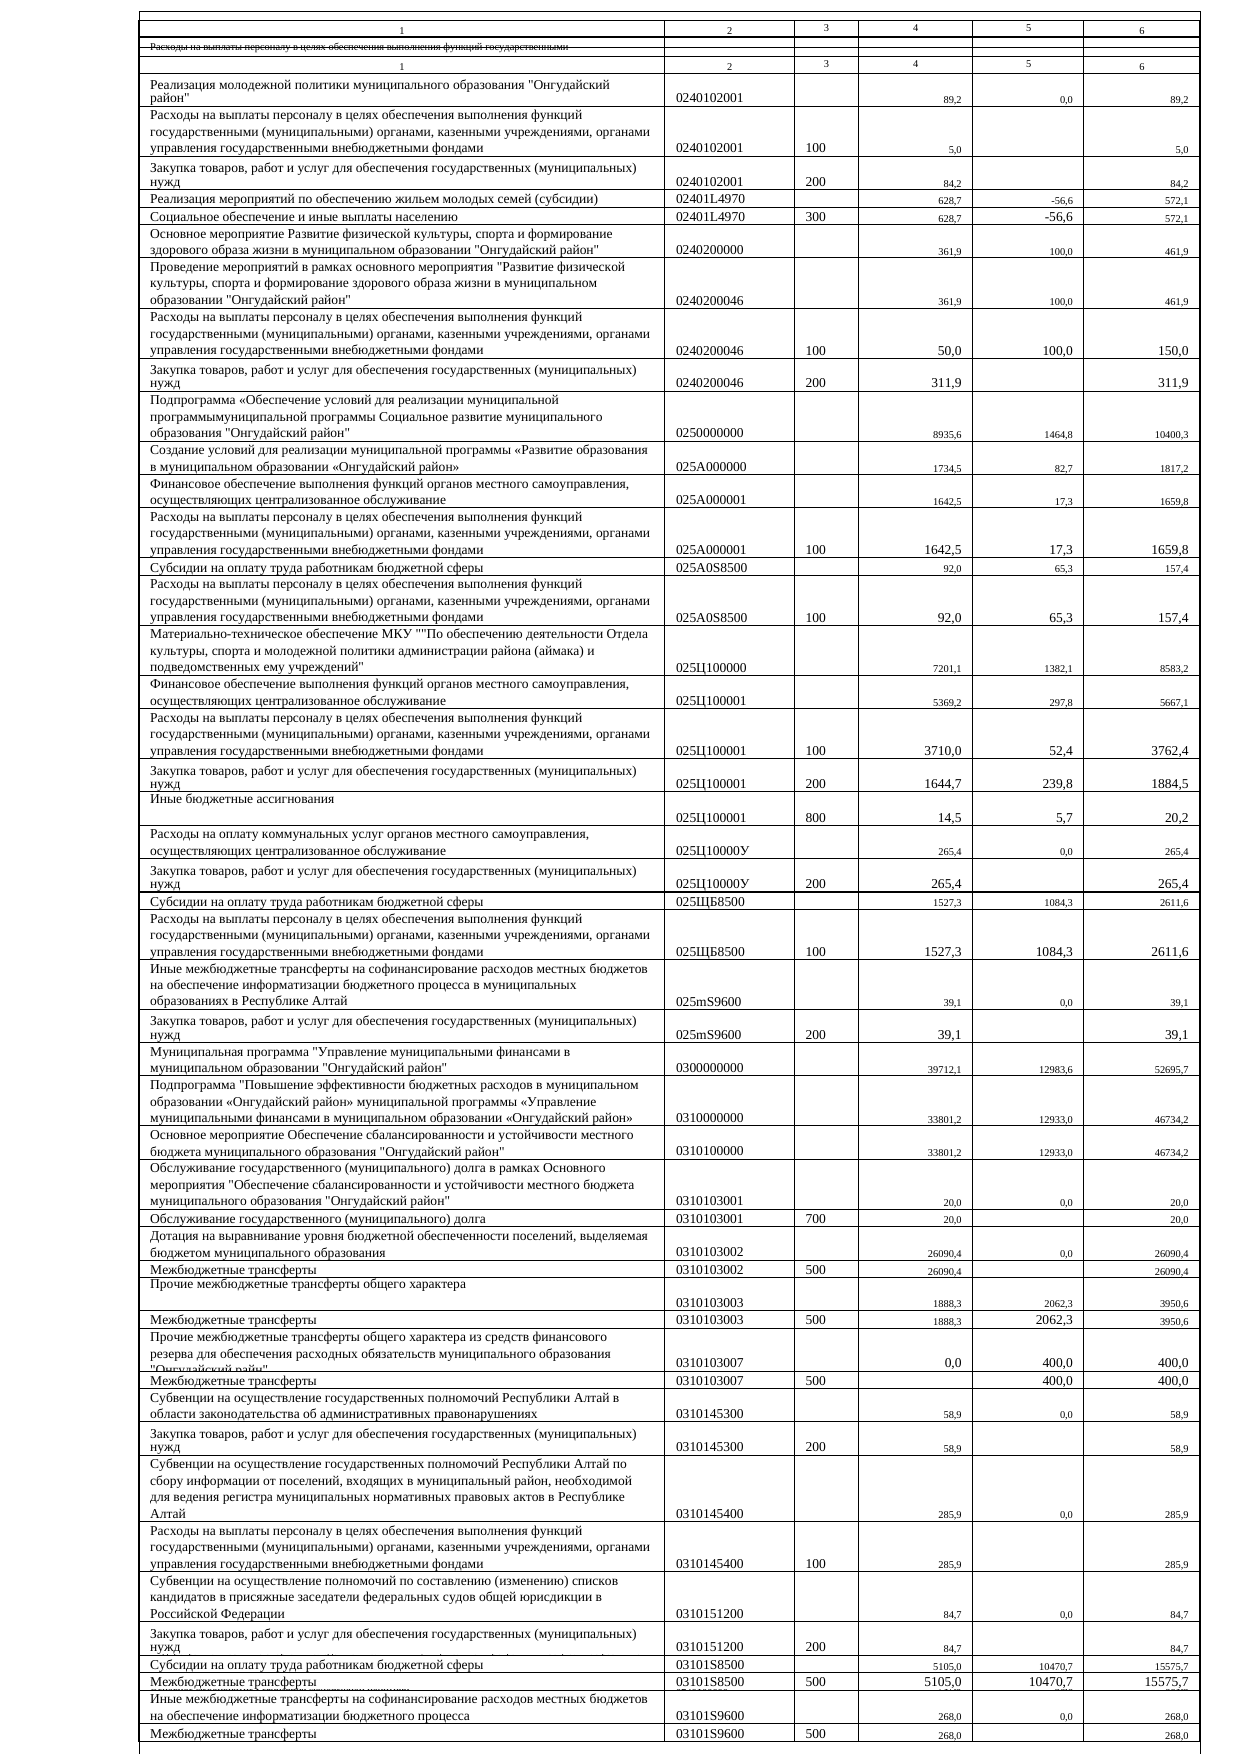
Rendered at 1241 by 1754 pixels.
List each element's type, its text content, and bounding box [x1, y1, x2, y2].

table_cell 100 [795, 107, 858, 156]
table_cell 84,2 [859, 157, 972, 189]
table_cell 0,0 [973, 1572, 1083, 1621]
table_cell 1734,5 [859, 442, 972, 474]
table_cell Реализация молодежной политики муниципального образования "Онгудайский район" [140, 74, 664, 106]
table_cell 92,0 [859, 576, 972, 625]
table_cell 200 [795, 1422, 858, 1454]
table_cell 025Ц100000 [665, 626, 794, 675]
table_cell 39,1 [1084, 1010, 1199, 1042]
table_cell 2611,6 [1084, 910, 1199, 959]
table_cell 572,1 [1084, 208, 1199, 224]
table_cell 0240200046 [665, 359, 794, 391]
table_cell Подпрограмма «Обеспечение условий для реализации муниципальной программымуниципальной программы Социальное развитие муниципального образования "Онгудайский район" [140, 392, 664, 441]
table_cell [973, 359, 1083, 391]
table_cell 200 [795, 1622, 858, 1654]
table_cell 58,9 [859, 1389, 972, 1421]
table_cell 33801,2 [859, 1076, 972, 1125]
table_cell [795, 558, 858, 575]
table_cell 65,3 [973, 558, 1083, 575]
table_cell 1817,2 [1084, 442, 1199, 474]
table_cell 12933,0 [973, 1076, 1083, 1125]
table_cell 800 [795, 792, 858, 825]
table_cell 0240102001 [665, 157, 794, 189]
table_cell [795, 1278, 858, 1310]
table_header 1 [140, 57, 664, 72]
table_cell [140, 1622, 664, 1654]
table_cell 10470,7 [973, 1656, 1083, 1672]
table_cell 8935,6 [859, 392, 972, 441]
table_cell [973, 859, 1083, 891]
table_header 2 [665, 57, 794, 72]
table_cell 5369,2 [859, 676, 972, 708]
table_cell 33801,2 [859, 1126, 972, 1158]
table_cell 03101S9600 [665, 1724, 794, 1741]
table_cell 1888,3 [859, 1311, 972, 1327]
table_cell Субсидии на оплату труда работникам бюджетной сферы [140, 558, 664, 575]
table_cell 50,0 [859, 309, 972, 358]
table_header 2 [665, 21, 794, 36]
table_cell 500 [795, 1311, 858, 1327]
table_cell 0310151200 [665, 1622, 794, 1654]
table_cell [795, 225, 858, 257]
table_cell [795, 1329, 858, 1371]
table_cell [973, 107, 1083, 156]
table_cell 0,0 [973, 74, 1083, 106]
table_cell Реализация мероприятий по обеспечению жильем молодых семей (субсидии) [140, 190, 664, 207]
table_cell [973, 1724, 1083, 1741]
table_cell 1642,5 [859, 475, 972, 507]
table_cell 400,0 [973, 1372, 1083, 1388]
table_cell Финансовое обеспечение выполнения функций органов местного самоуправления, осуществляющих централизованное обслуживание [140, 676, 664, 708]
table_cell 65,3 [973, 576, 1083, 625]
table_cell 0,0 [973, 1456, 1083, 1521]
table_cell 200 [795, 1010, 858, 1042]
table_cell Подпрограмма "Повышение эффективности бюджетных расходов в муниципальном образовании «Онгудайский район» муниципальной программы «Управление муниципальными финансами в муниципальном образовании «Онгудайский район» [140, 1076, 664, 1125]
table_cell 1659,8 [1084, 508, 1199, 557]
table_cell [795, 258, 858, 308]
table_cell [795, 475, 858, 507]
table_cell 15575,7 [1084, 1656, 1199, 1672]
table_cell [795, 392, 858, 441]
table_cell 0310151200 [665, 1572, 794, 1621]
table_cell 26090,4 [1084, 1227, 1199, 1259]
table_cell 1527,3 [859, 910, 972, 959]
table_cell Межбюджетные трансферты [140, 1311, 664, 1327]
table_cell Закупка товаров, работ и услуг для обеспечения государственных (муниципальных) нужд [140, 157, 664, 189]
table_cell 025Ц100001 [665, 759, 794, 791]
table_cell 1382,1 [973, 626, 1083, 675]
table_cell 26090,4 [859, 1227, 972, 1259]
table_cell [795, 1389, 858, 1421]
table_header 6 [1084, 57, 1199, 72]
table_cell 628,7 [859, 190, 972, 207]
table_cell 89,2 [859, 74, 972, 106]
table_cell 025A0S8500 [665, 558, 794, 575]
table_cell 39,1 [1084, 960, 1199, 1009]
table_cell 0240200046 [665, 309, 794, 358]
table_header 5 [973, 57, 1083, 72]
table_cell 025А000001 [665, 475, 794, 507]
table_cell Финансовое обеспечение выполнения функций органов местного самоуправления, осуществляющих централизованное обслуживание [140, 475, 664, 507]
table_cell 297,8 [973, 676, 1083, 708]
table_cell 025Ц10000У [665, 859, 794, 891]
table_cell 0310145300 [665, 1389, 794, 1421]
table_cell 1084,3 [973, 910, 1083, 959]
table_cell 461,9 [1084, 258, 1199, 308]
table_cell 20,0 [1084, 1210, 1199, 1226]
table_cell 268,0 [1084, 1691, 1199, 1723]
table_cell 5105,0 [859, 1673, 972, 1689]
table_cell Иные бюджетные ассигнования [140, 792, 664, 825]
table_cell Межбюджетные трансферты [140, 1261, 664, 1277]
table_cell 52,4 [973, 709, 1083, 758]
table_cell Расходы на выплаты персоналу в целях обеспечения выполнения функций государственными (муниципальными) органами, казенными учреждениями, органами управления государственными внебюджетными фондами [140, 508, 664, 557]
table_cell -56,6 [973, 208, 1083, 224]
table_cell 1884,5 [1084, 759, 1199, 791]
table_cell 0240102001 [665, 107, 794, 156]
table_cell 268,0 [1084, 1724, 1199, 1741]
table_cell Создание условий для реализации муниципальной программы «Развитие образования в муниципальном образовании «Онгудайский район» [140, 442, 664, 474]
table_cell 285,9 [1084, 1456, 1199, 1521]
table_cell 12983,6 [973, 1043, 1083, 1075]
table_cell 025ЩБ8500 [665, 910, 794, 959]
table_cell 7201,1 [859, 626, 972, 675]
table_cell Расходы на выплаты персоналу в целях обеспечения выполнения функций государственными (муниципальными) органами, казенными учреждениями, органами управления государственными внебюджетными фондами [140, 1522, 664, 1571]
table_cell 5667,1 [1084, 676, 1199, 708]
table_cell 400,0 [1084, 1329, 1199, 1371]
table_header 3 [795, 21, 858, 36]
table_cell 52695,7 [1084, 1043, 1199, 1075]
table_cell 84,7 [859, 1622, 972, 1654]
table_cell 628,7 [859, 208, 972, 224]
table_cell 1527,3 [859, 893, 972, 909]
table_cell 100,0 [973, 225, 1083, 257]
table_cell 200 [795, 157, 858, 189]
table_cell 3950,6 [1084, 1278, 1199, 1310]
table_cell 500 [795, 1372, 858, 1388]
table_cell 0310103003 [665, 1278, 794, 1310]
table_header 4 [859, 57, 972, 72]
table_cell 0240200000 [665, 225, 794, 257]
table_cell 100,0 [973, 309, 1083, 358]
table_cell 200 [795, 359, 858, 391]
table_cell 0,0 [973, 826, 1083, 858]
table_header 6 [1084, 21, 1199, 36]
table_cell 100 [795, 1522, 858, 1571]
table_cell 5,0 [859, 107, 972, 156]
table_cell 025mS9600 [665, 960, 794, 1009]
table_header 5 [973, 21, 1083, 36]
table_cell 0310000000 [665, 1076, 794, 1125]
table_cell 10470,7 [973, 1673, 1083, 1689]
table_cell [795, 1227, 858, 1259]
table_cell 5,7 [973, 792, 1083, 825]
table_cell 025А000000 [665, 442, 794, 474]
table_cell [973, 1210, 1083, 1226]
table_cell 285,9 [1084, 1522, 1199, 1571]
table_cell 58,9 [1084, 1422, 1199, 1454]
table_cell 265,4 [1084, 826, 1199, 858]
table_cell 025A0S8500 [665, 576, 794, 625]
table_cell 100 [795, 309, 858, 358]
table_cell 1642,5 [859, 508, 972, 557]
table_cell Субсидии на оплату труда работникам бюджетной сферы [140, 1656, 664, 1672]
table_cell 1888,3 [859, 1278, 972, 1310]
table_cell Проведение мероприятий в рамках основного мероприятия "Развитие физической культуры, спорта и формирование здорового образа жизни в муниципальном образовании "Онгудайский район" [140, 258, 664, 308]
table_cell 268,0 [859, 1691, 972, 1723]
table_cell 0,0 [859, 1329, 972, 1371]
table_cell Закупка товаров, работ и услуг для обеспечения государственных (муниципальных) нужд [140, 1010, 664, 1042]
table_cell 0310103001 [665, 1210, 794, 1226]
table_cell 26090,4 [1084, 1261, 1199, 1277]
table_cell 100 [795, 576, 858, 625]
table_cell 3950,6 [1084, 1311, 1199, 1327]
table_cell 100,0 [973, 258, 1083, 308]
table_cell [795, 626, 858, 675]
table_cell Муниципальная программа "Управление муниципальными финансами в муниципальном образовании "Онгудайский район" [140, 1043, 664, 1075]
table_cell 20,2 [1084, 792, 1199, 825]
table_cell 0310103007 [665, 1372, 794, 1388]
table_cell 46734,2 [1084, 1076, 1199, 1125]
table_cell [795, 826, 858, 858]
table_cell 2062,3 [973, 1311, 1083, 1327]
table_cell Иные межбюджетные трансферты на софинансирование расходов местных бюджетов на обеспечение информатизации бюджетного процесса в муниципальных образованиях в Республике Алтай [140, 960, 664, 1009]
table_cell 58,9 [1084, 1389, 1199, 1421]
table_cell 157,4 [1084, 558, 1199, 575]
table_cell Закупка товаров, работ и услуг для обеспечения государственных (муниципальных) нужд [140, 759, 664, 791]
table_cell Расходы на выплаты персоналу в целях обеспечения выполнения функций государственными (муниципальными) органами, казенными учреждениями, органами управления государственными внебюджетными фондами [140, 910, 664, 959]
table_cell 02401L4970 [665, 208, 794, 224]
table_cell 0,0 [973, 960, 1083, 1009]
table_cell 572,1 [1084, 190, 1199, 207]
table_cell Закупка товаров, работ и услуг для обеспечения государственных (муниципальных) нужд [140, 1422, 664, 1454]
table_cell 500 [795, 1261, 858, 1277]
table_cell 0310145400 [665, 1456, 794, 1521]
table_cell 1659,8 [1084, 475, 1199, 507]
table_cell 12933,0 [973, 1126, 1083, 1158]
table_cell 0240200046 [665, 258, 794, 308]
table_cell 025mS9600 [665, 1010, 794, 1042]
table_cell 265,4 [1084, 859, 1199, 891]
table_cell 89,2 [1084, 74, 1199, 106]
table_cell Дотация на выравнивание уровня бюджетной обеспеченности поселений, выделяемая бюджетом муниципального образования [140, 1227, 664, 1259]
table_cell 100 [795, 508, 858, 557]
table_cell [973, 1010, 1083, 1042]
table_cell [973, 1622, 1083, 1654]
table_cell 265,4 [859, 826, 972, 858]
table_cell 17,3 [973, 475, 1083, 507]
table_cell [795, 893, 858, 909]
table_cell 700 [795, 1210, 858, 1226]
table_cell Расходы на оплату коммунальных услуг органов местного самоуправления, осуществляющих централизованное обслуживание [140, 826, 664, 858]
table_cell Расходы на выплаты персоналу в целях обеспечения выполнения функций государственными (муниципальными) органами, казенными учреждениями, органами управления государственными внебюджетными фондами [140, 309, 664, 358]
table_cell 0310103002 [665, 1227, 794, 1259]
table_cell [795, 442, 858, 474]
table_cell 025Ц100001 [665, 792, 794, 825]
table_cell Основное мероприятие Обеспечение сбалансированности и устойчивости местного бюджета муниципального образования "Онгудайский район" [140, 1126, 664, 1158]
table_cell 100 [795, 709, 858, 758]
table_cell 17,3 [973, 508, 1083, 557]
table_cell 10400,3 [1084, 392, 1199, 441]
table_cell Иные межбюджетные трансферты на софинансирование расходов местных бюджетов на обеспечение информатизации бюджетного процесса [140, 1691, 664, 1723]
table_cell Материально-техническое обеспечение МКУ ""По обеспечению деятельности Отдела культуры, спорта и молодежной политики администрации района (аймака) и подведомственных ему учреждений" [140, 626, 664, 675]
table_cell Субвенции на осуществление государственных полномочий Республики Алтай в области законодательства об административных правонарушениях [140, 1389, 664, 1421]
table_cell 20,0 [859, 1160, 972, 1208]
table_cell 20,0 [859, 1210, 972, 1226]
table_cell 2611,6 [1084, 893, 1199, 909]
table_cell 2062,3 [973, 1278, 1083, 1310]
table_cell Обслуживание государственного (муниципального) долга в рамках Основного мероприятия "Обеспечение сбалансированности и устойчивости местного бюджета муниципального образования "Онгудайский район" [140, 1160, 664, 1208]
table_cell 82,7 [973, 442, 1083, 474]
table_cell 03101S8500 [665, 1673, 794, 1689]
table_cell 285,9 [859, 1522, 972, 1571]
table_cell [795, 1160, 858, 1208]
table_cell [973, 157, 1083, 189]
table_cell 0300000000 [665, 1043, 794, 1075]
table_cell 025Ц100001 [665, 676, 794, 708]
table_cell 0250000000 [665, 392, 794, 441]
table_cell Социальное обеспечение и иные выплаты населению [140, 208, 664, 224]
table_cell Расходы на выплаты персоналу в целях обеспечения выполнения функций государственными (муниципальными) органами, казенными учреждениями, органами управления государственными внебюджетными фондами [140, 107, 664, 156]
table_cell [795, 676, 858, 708]
table_cell 0,0 [973, 1160, 1083, 1208]
table_cell 100 [795, 910, 858, 959]
table_cell 84,2 [1084, 157, 1199, 189]
table_cell [795, 1043, 858, 1075]
table_cell 39,1 [859, 1010, 972, 1042]
table_cell Межбюджетные трансферты [140, 1372, 664, 1388]
table_cell 361,9 [859, 225, 972, 257]
table_cell 8583,2 [1084, 626, 1199, 675]
table_cell 02401L4970 [665, 190, 794, 207]
table_cell 025А000001 [665, 508, 794, 557]
table_cell Основное мероприятие Развитие физической культуры, спорта и формирование здорового образа жизни в муниципальном образовании "Онгудайский район" [140, 225, 664, 257]
table_cell 03101S9600 [665, 1691, 794, 1723]
table_cell 0310145400 [665, 1522, 794, 1571]
table_cell 0310145300 [665, 1422, 794, 1454]
table_cell Закупка товаров, работ и услуг для обеспечения государственных (муниципальных) нужд [140, 359, 664, 391]
table_cell 500 [795, 1673, 858, 1689]
table_cell Прочие межбюджетные трансферты общего характера из средств финансового резерва для обеспечения расходных обязательств муниципального образования "Онгудайский райн" [140, 1329, 664, 1371]
table_header 4 [859, 21, 972, 36]
table_cell 025Ц100001 [665, 709, 794, 758]
table_cell 1464,8 [973, 392, 1083, 441]
table_cell 03101S8500 [665, 1656, 794, 1672]
table_cell 285,9 [859, 1456, 972, 1521]
table_cell -56,6 [973, 190, 1083, 207]
table_cell Субвенции на осуществление полномочий по составлению (изменению) списков кандидатов в присяжные заседатели федеральных судов общей юрисдикции в Российской Федерации [140, 1572, 664, 1621]
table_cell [140, 1724, 664, 1741]
table_cell 500 [795, 1724, 858, 1741]
table_cell 1084,3 [973, 893, 1083, 909]
table_cell 3710,0 [859, 709, 972, 758]
table_cell Расходы на выплаты персоналу в целях обеспечения выполнения функций государственными (муниципальными) органами, казенными учреждениями, органами управления государственными внебюджетными фондами [140, 709, 664, 758]
table_cell 025ЩБ8500 [665, 893, 794, 909]
table_cell 157,4 [1084, 576, 1199, 625]
table_cell 58,9 [859, 1422, 972, 1454]
table_cell 15575,7 [1084, 1673, 1199, 1689]
table_cell 84,7 [1084, 1622, 1199, 1654]
table_cell 0310100000 [665, 1126, 794, 1158]
table_cell [973, 1522, 1083, 1571]
table_cell 1644,7 [859, 759, 972, 791]
table_cell 300 [795, 208, 858, 224]
table_cell 400,0 [973, 1329, 1083, 1371]
table_cell Субсидии на оплату труда работникам бюджетной сферы [140, 893, 664, 909]
table_cell Обслуживание государственного (муниципального) долга [140, 1210, 664, 1226]
table_cell 0,0 [973, 1691, 1083, 1723]
table_cell Субвенции на осуществление государственных полномочий Республики Алтай по сбору информации от поселений, входящих в муниципальный район, необходимой для ведения регистра муниципальных нормативных правовых актов в Республике Алтай [140, 1456, 664, 1521]
table_cell Прочие межбюджетные трансферты общего характера [140, 1278, 664, 1310]
table_cell 39712,1 [859, 1043, 972, 1075]
table_cell 150,0 [1084, 309, 1199, 358]
table_cell [795, 1691, 858, 1723]
table_cell 0310103003 [665, 1311, 794, 1327]
table_cell [795, 1126, 858, 1158]
table_cell 200 [795, 859, 858, 891]
table_cell 0,0 [973, 1227, 1083, 1259]
table_cell 92,0 [859, 558, 972, 575]
table_cell 0,0 [973, 1389, 1083, 1421]
table_cell 5105,0 [859, 1656, 972, 1672]
table_cell 025Ц10000У [665, 826, 794, 858]
table_cell [973, 1422, 1083, 1454]
table_cell 3762,4 [1084, 709, 1199, 758]
table_cell [795, 190, 858, 207]
table_cell [859, 1372, 972, 1388]
table_cell 200 [795, 759, 858, 791]
table_cell Расходы на выплаты персоналу в целях обеспечения выполнения функций государственными (муниципальными) органами, казенными учреждениями, органами управления государственными внебюджетными фондами [140, 576, 664, 625]
table_cell 84,7 [1084, 1572, 1199, 1621]
table_header 3 [795, 57, 858, 72]
table_cell [795, 1456, 858, 1521]
table_cell 311,9 [1084, 359, 1199, 391]
table_cell 361,9 [859, 258, 972, 308]
table_header 1 [140, 21, 664, 36]
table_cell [140, 1673, 664, 1689]
table_cell [973, 1261, 1083, 1277]
table_cell 39,1 [859, 960, 972, 1009]
table_cell Закупка товаров, работ и услуг для обеспечения государственных (муниципальных) нужд [140, 859, 664, 891]
table_cell 268,0 [859, 1724, 972, 1741]
table_cell 0310103001 [665, 1160, 794, 1208]
table_cell 400,0 [1084, 1372, 1199, 1388]
table_cell 239,8 [973, 759, 1083, 791]
table_cell 0310103007 [665, 1329, 794, 1371]
table_cell [795, 1076, 858, 1125]
table_cell 46734,2 [1084, 1126, 1199, 1158]
table_cell 0310103002 [665, 1261, 794, 1277]
table_cell 84,7 [859, 1572, 972, 1621]
table_cell [795, 1572, 858, 1621]
table_cell 5,0 [1084, 107, 1199, 156]
table_cell 311,9 [859, 359, 972, 391]
table_cell 265,4 [859, 859, 972, 891]
table_cell 0240102001 [665, 74, 794, 106]
table_cell 14,5 [859, 792, 972, 825]
table_cell [795, 74, 858, 106]
table_cell 20,0 [1084, 1160, 1199, 1208]
table_cell [795, 1656, 858, 1672]
table_cell 461,9 [1084, 225, 1199, 257]
table_cell 26090,4 [859, 1261, 972, 1277]
table_cell [795, 960, 858, 1009]
